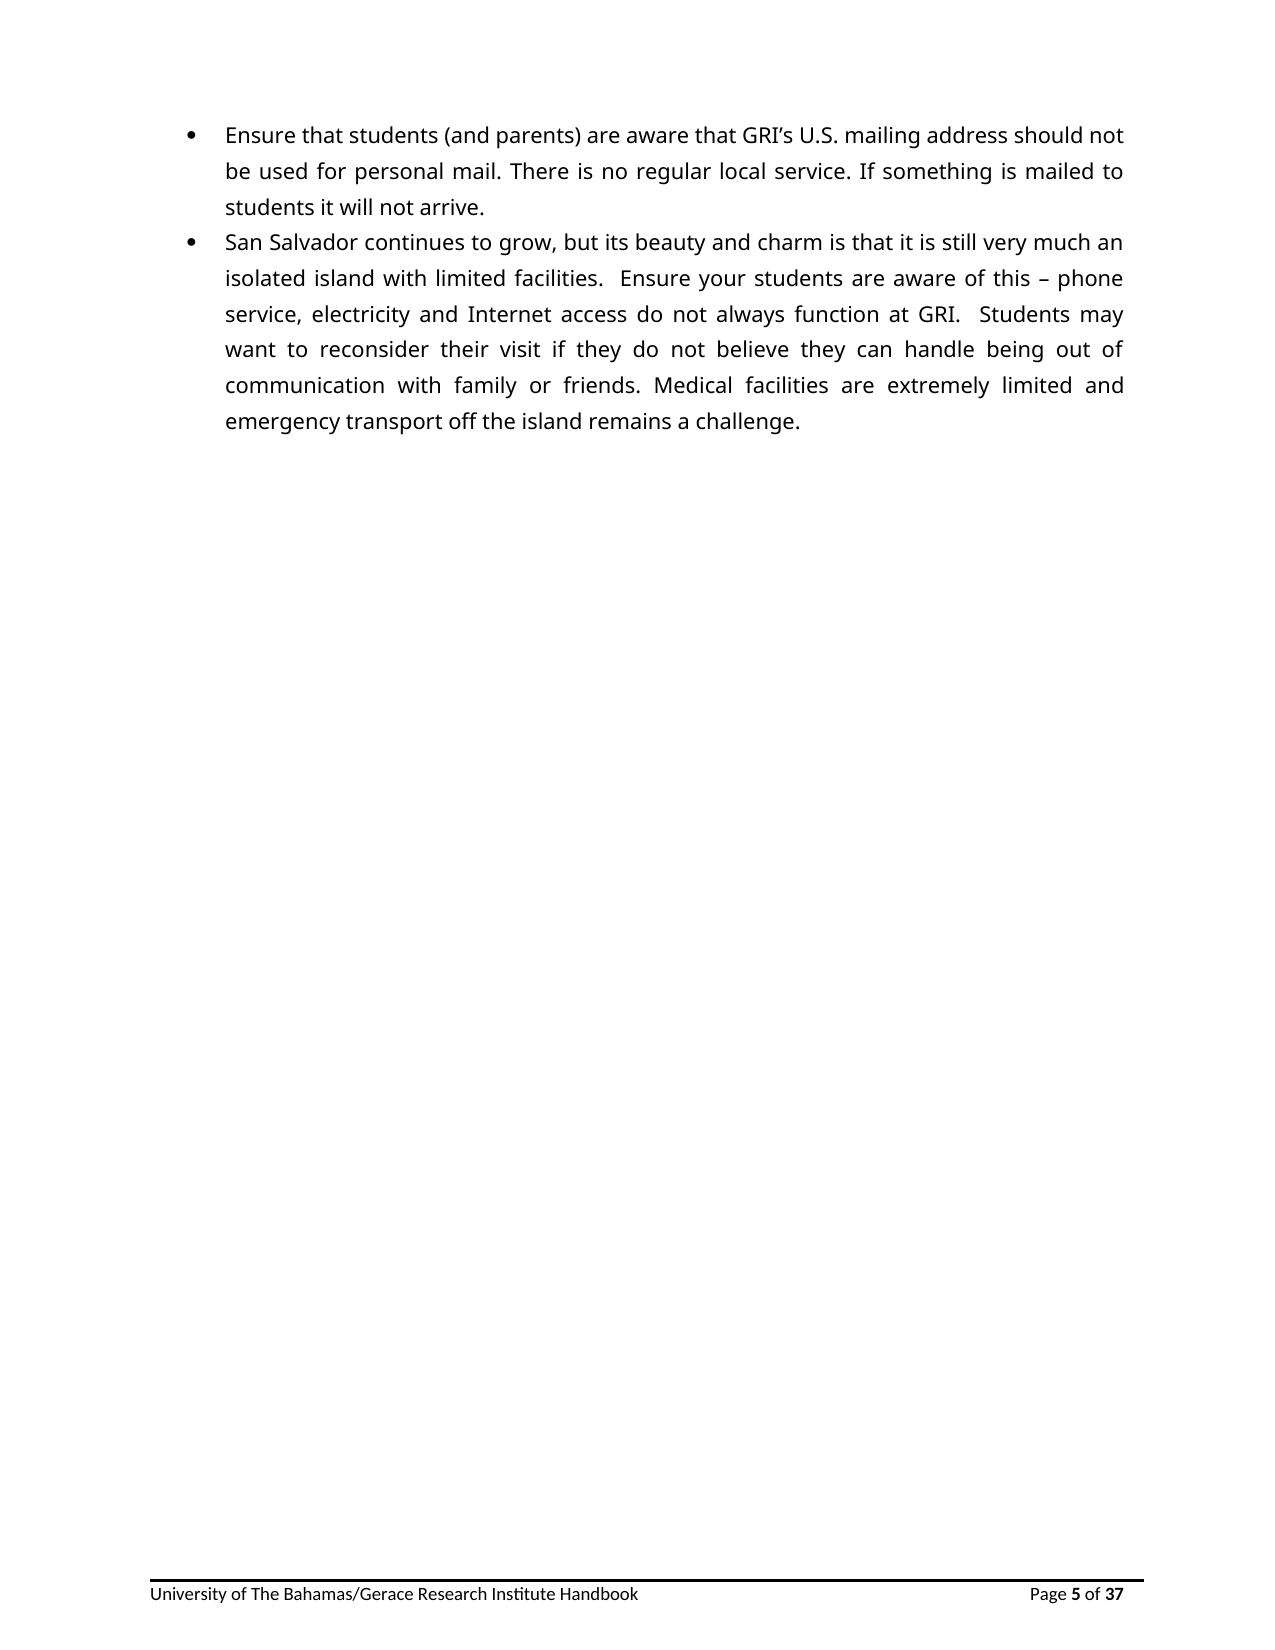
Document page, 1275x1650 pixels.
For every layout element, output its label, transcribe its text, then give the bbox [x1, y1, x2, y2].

list Ensure that students (and parents) are aware that GRI’s U.S. mailing address should not be used for personal mail. There is no regular local service. If something is mailed to students it will not arrive. [187, 120, 1125, 221]
list San Salvador continues to grow, but its beauty and charm is that it is still very much an isolated island with limited facilities. Ensure your students are aware of this – phone service, electricity and Internet access do not always function at GRI. Students may want to reconsider their visit if they do not believe they can handle being out of communication with family or friends. Medical facilities are extremely limited and emergency transport off the island remains a challenge. [187, 227, 1125, 436]
